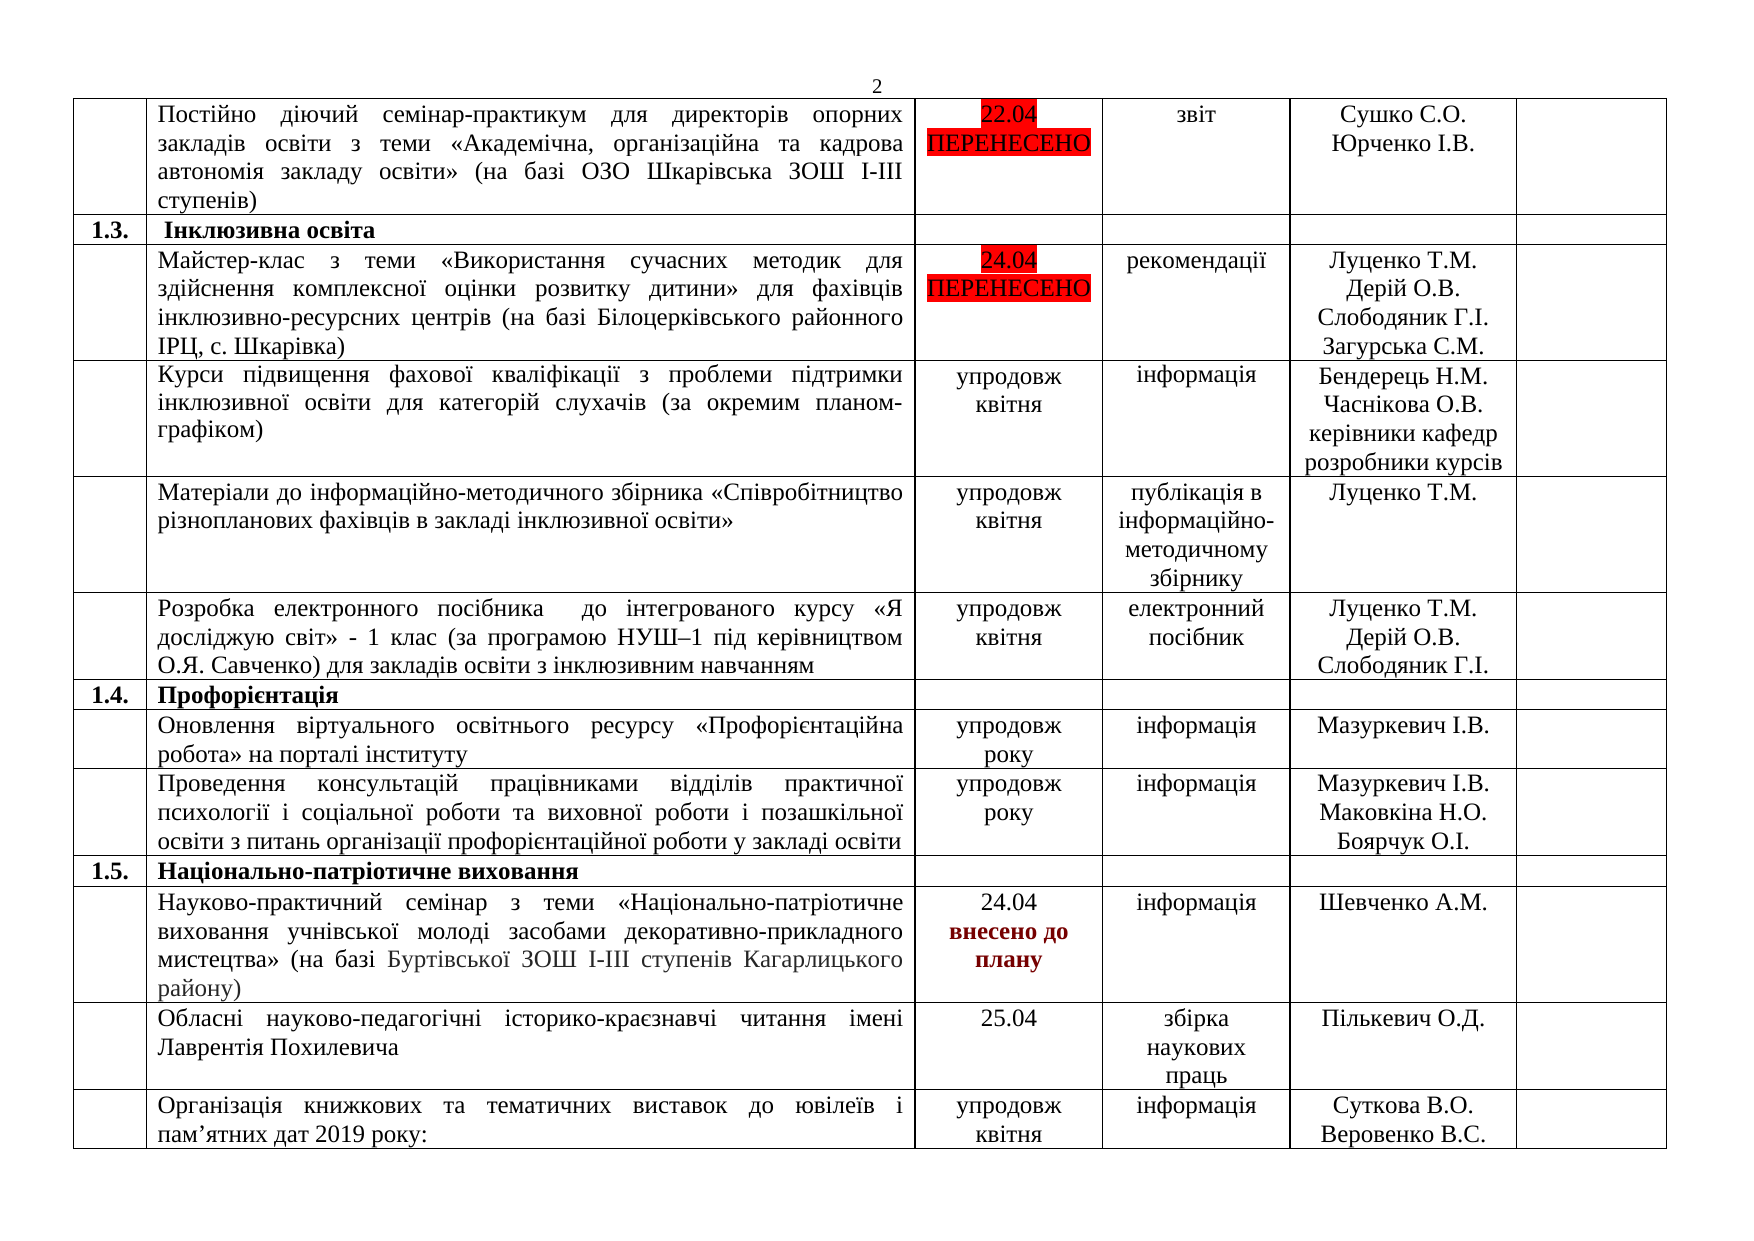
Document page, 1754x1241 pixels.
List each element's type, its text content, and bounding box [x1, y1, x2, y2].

table_cell Національно-патріотичне виховання [147, 856, 914, 886]
table_cell упродовж року [916, 710, 1102, 767]
table_cell Луценко Т.М. [1291, 477, 1516, 592]
table_cell Сушко С.О. Юрченко І.В. [1291, 99, 1516, 214]
table_cell [1517, 1003, 1666, 1089]
table_cell Пількевич О.Д. [1291, 1003, 1516, 1089]
table_cell публікація в інформаційно-методичному збірнику [1103, 477, 1289, 592]
table_cell [1291, 680, 1516, 709]
table_cell [1517, 215, 1666, 244]
table_cell [74, 1090, 146, 1148]
table_cell 24.04 ПЕРЕНЕСЕНО [916, 245, 1102, 360]
table_cell [916, 680, 1102, 709]
table_cell інформація [1103, 1090, 1289, 1148]
table_cell звіт [1103, 99, 1289, 214]
table_cell інформація [1103, 887, 1289, 1002]
table_cell Майстер-клас з теми «Використання сучасних методик для здійснення комплексної оцінки розвитку дитини» для фахівців інклюзивно-ресурсних центрів (на базі Білоцерківського районного ІРЦ, с. Шкарівка) [147, 245, 914, 360]
table_cell Оновлення віртуального освітнього ресурсу «Профорієнтаційна робота» на порталі інституту [147, 710, 914, 767]
table_cell [74, 1003, 146, 1089]
table_cell [1517, 99, 1666, 214]
table_cell 1.5. [74, 856, 146, 886]
table_cell Матеріали до інформаційно-методичного збірника «Співробітництво різнопланових фахівців в закладі інклюзивної освіти» [147, 477, 914, 592]
table_cell [1517, 245, 1666, 360]
table_cell 22.04 ПЕРЕНЕСЕНО [916, 99, 1102, 214]
table_cell [916, 215, 1102, 244]
table_cell Луценко Т.М. Дерій О.В. Слободяник Г.І. Загурська С.М. [1291, 245, 1516, 360]
table_cell [1291, 856, 1516, 886]
table_cell [1517, 593, 1666, 679]
table_cell Профорієнтація [147, 680, 914, 709]
table_cell [916, 856, 1102, 886]
table_cell інформація [1103, 769, 1289, 855]
table_cell Мазуркевич І.В. Маковкіна Н.О. Боярчук О.І. [1291, 769, 1516, 855]
table_cell [1517, 1090, 1666, 1148]
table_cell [147, 1090, 914, 1148]
table_cell [1517, 887, 1666, 1002]
table_cell інформація [1103, 710, 1289, 767]
table_cell [74, 245, 146, 360]
table_cell [1517, 769, 1666, 855]
table_cell [1103, 215, 1289, 244]
table_cell [1103, 856, 1289, 886]
table_cell 1.3. [74, 215, 146, 244]
table_cell упродовж квітня [916, 477, 1102, 592]
table_cell [74, 477, 146, 592]
table_cell Курси підвищення фахової кваліфікації з проблеми підтримки інклюзивної освіти для категорій слухачів (за окремим планом-графіком) [147, 361, 914, 476]
table_cell [74, 99, 146, 214]
table_cell упродовж квітня [916, 593, 1102, 679]
table_cell Науково-практичний семінар з теми «Національно-патріотичне виховання учнівської молоді засобами декоративно-прикладного мистецтва» (на базі Буртівської ЗОШ І-ІІІ ступенів Кагарлицького району) [147, 887, 914, 1002]
table_cell Розробка електронного посібника до інтегрованого курсу «Я досліджую світ» - 1 клас (за програмою НУШ–1 під керівництвом О.Я. Савченко) для закладів освіти з інклюзивним навчанням [147, 593, 914, 679]
table_cell упродовж квітня [916, 361, 1102, 476]
table_cell [1291, 215, 1516, 244]
table_cell [74, 361, 146, 476]
table_cell Мазуркевич І.В. [1291, 710, 1516, 767]
table_cell 1.4. [74, 680, 146, 709]
table_cell [1517, 680, 1666, 709]
table_cell [74, 593, 146, 679]
table_cell [1517, 856, 1666, 886]
table_cell упродовж року [916, 769, 1102, 855]
table_cell інформація [1103, 361, 1289, 476]
table_cell Луценко Т.М. Дерій О.В. Слободяник Г.І. [1291, 593, 1516, 679]
table_cell [1517, 477, 1666, 592]
table_cell 25.04 [916, 1003, 1102, 1089]
table_cell [74, 769, 146, 855]
table_cell 24.04 внесено до плану [916, 887, 1102, 1002]
table_cell електронний посібник [1103, 593, 1289, 679]
table_cell [74, 887, 146, 1002]
table_cell Проведення консультацій працівниками відділів практичної психології і соціальної роботи та виховної роботи і позашкільної освіти з питань організації профорієнтаційної роботи у закладі освіти [147, 769, 914, 855]
table_cell Інклюзивна освіта [147, 215, 914, 244]
table_cell Шевченко А.М. [1291, 887, 1516, 1002]
table_cell [74, 710, 146, 767]
table_cell Бендерець Н.М. Часнікова О.В. керівники кафедр розробники курсів [1291, 361, 1516, 476]
table_cell упродовж квітня [916, 1090, 1102, 1148]
table_cell [1103, 680, 1289, 709]
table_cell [1291, 1090, 1516, 1148]
table_cell Постійно діючий семінар-практикум для директорів опорних закладів освіти з теми «Академічна, організаційна та кадрова автономія закладу освіти» (на базі ОЗО Шкарівська ЗОШ І-ІІІ ступенів) [147, 99, 914, 214]
table_cell збірка наукових праць [1103, 1003, 1289, 1089]
table_cell рекомендації [1103, 245, 1289, 360]
table_cell [1517, 361, 1666, 476]
table_cell [1517, 710, 1666, 767]
table_cell Обласні науково-педагогічні історико-краєзнавчі читання імені Лаврентія Похилевича [147, 1003, 914, 1089]
